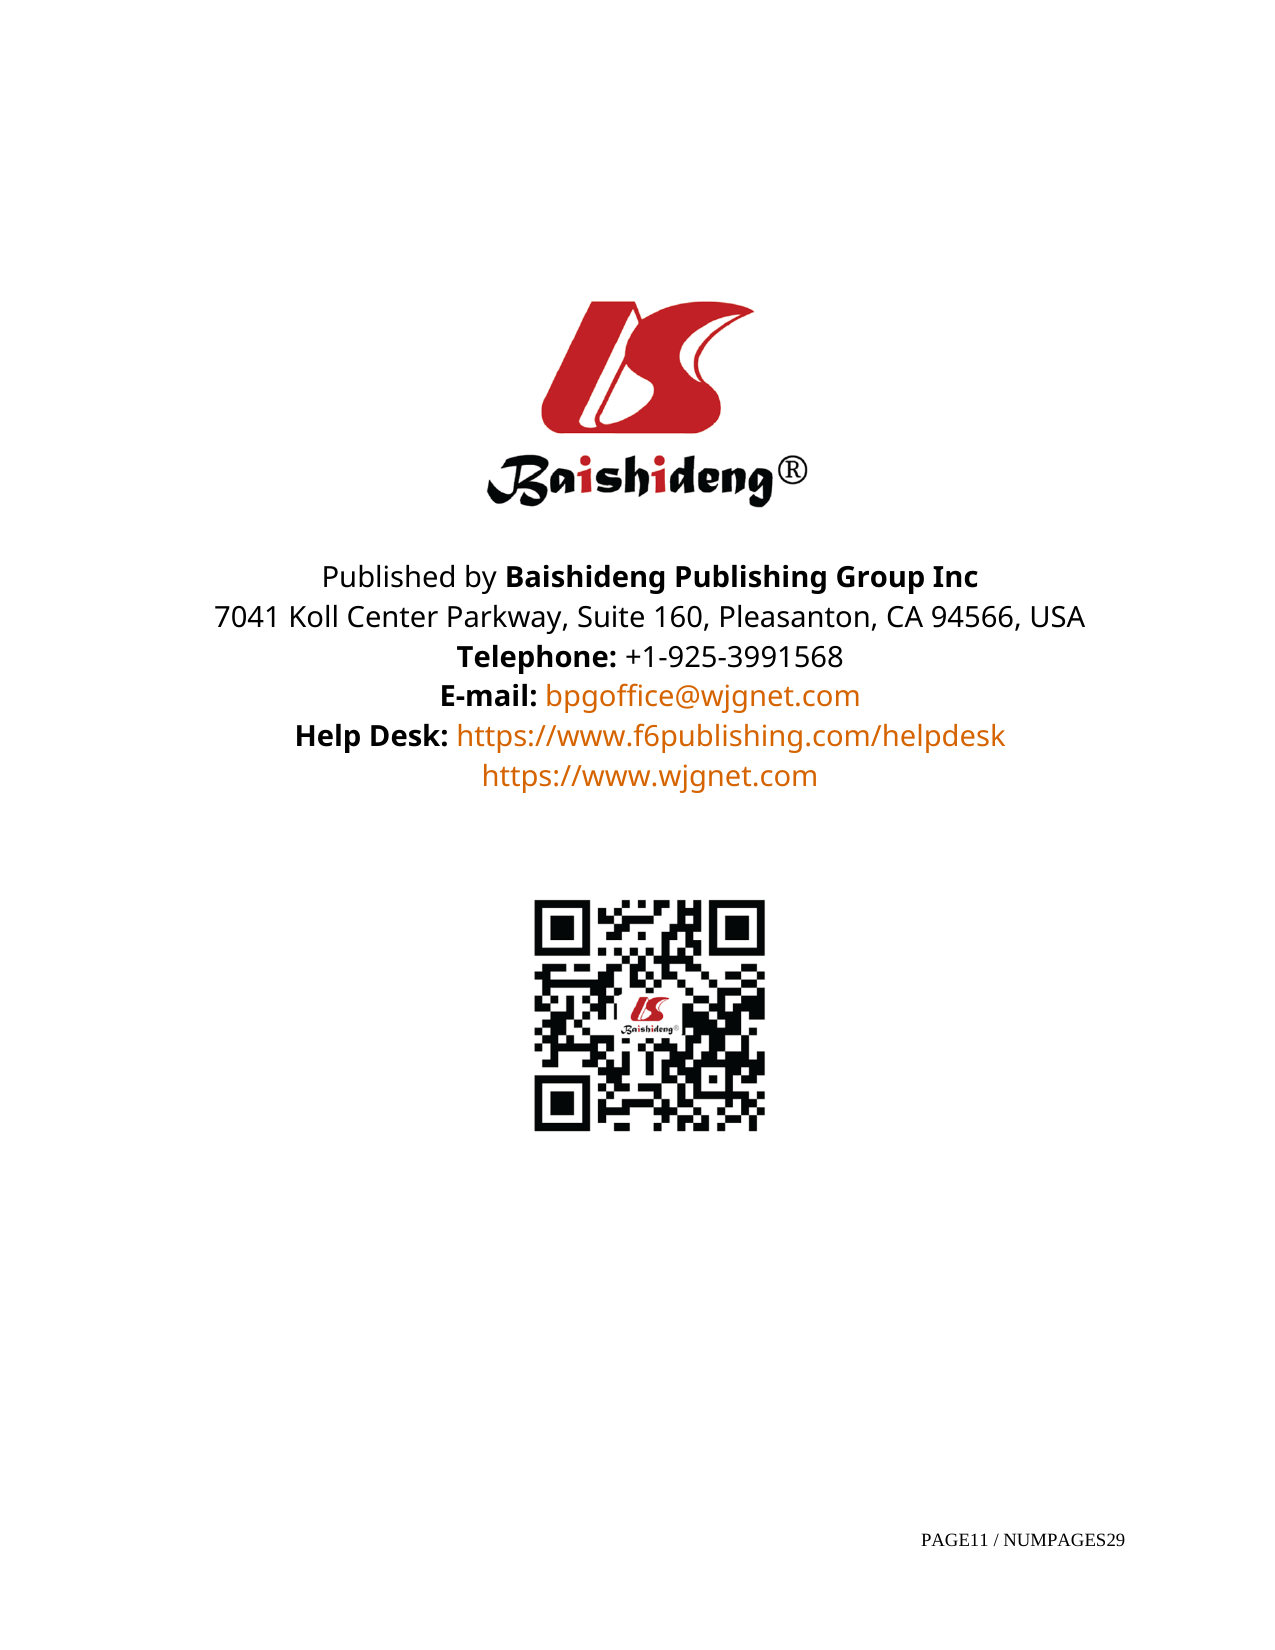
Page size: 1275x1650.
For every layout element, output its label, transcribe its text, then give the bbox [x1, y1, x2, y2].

text E-mail: bpgoffice@wjgnet.com [175, 676, 1125, 715]
text https://www.wjgnet.com [175, 755, 1125, 795]
picture [531, 896, 769, 1134]
picture [445, 286, 855, 523]
text Telephone: +1-925-3991568 [175, 636, 1125, 676]
text Help Desk: https://www.f6publishing.com/helpdesk [175, 715, 1125, 755]
text Published by Baishideng Publishing Group Inc [175, 557, 1125, 596]
text 7041 Koll Center Parkway, Suite 160, Pleasanton, CA 94566, USA [175, 596, 1125, 636]
